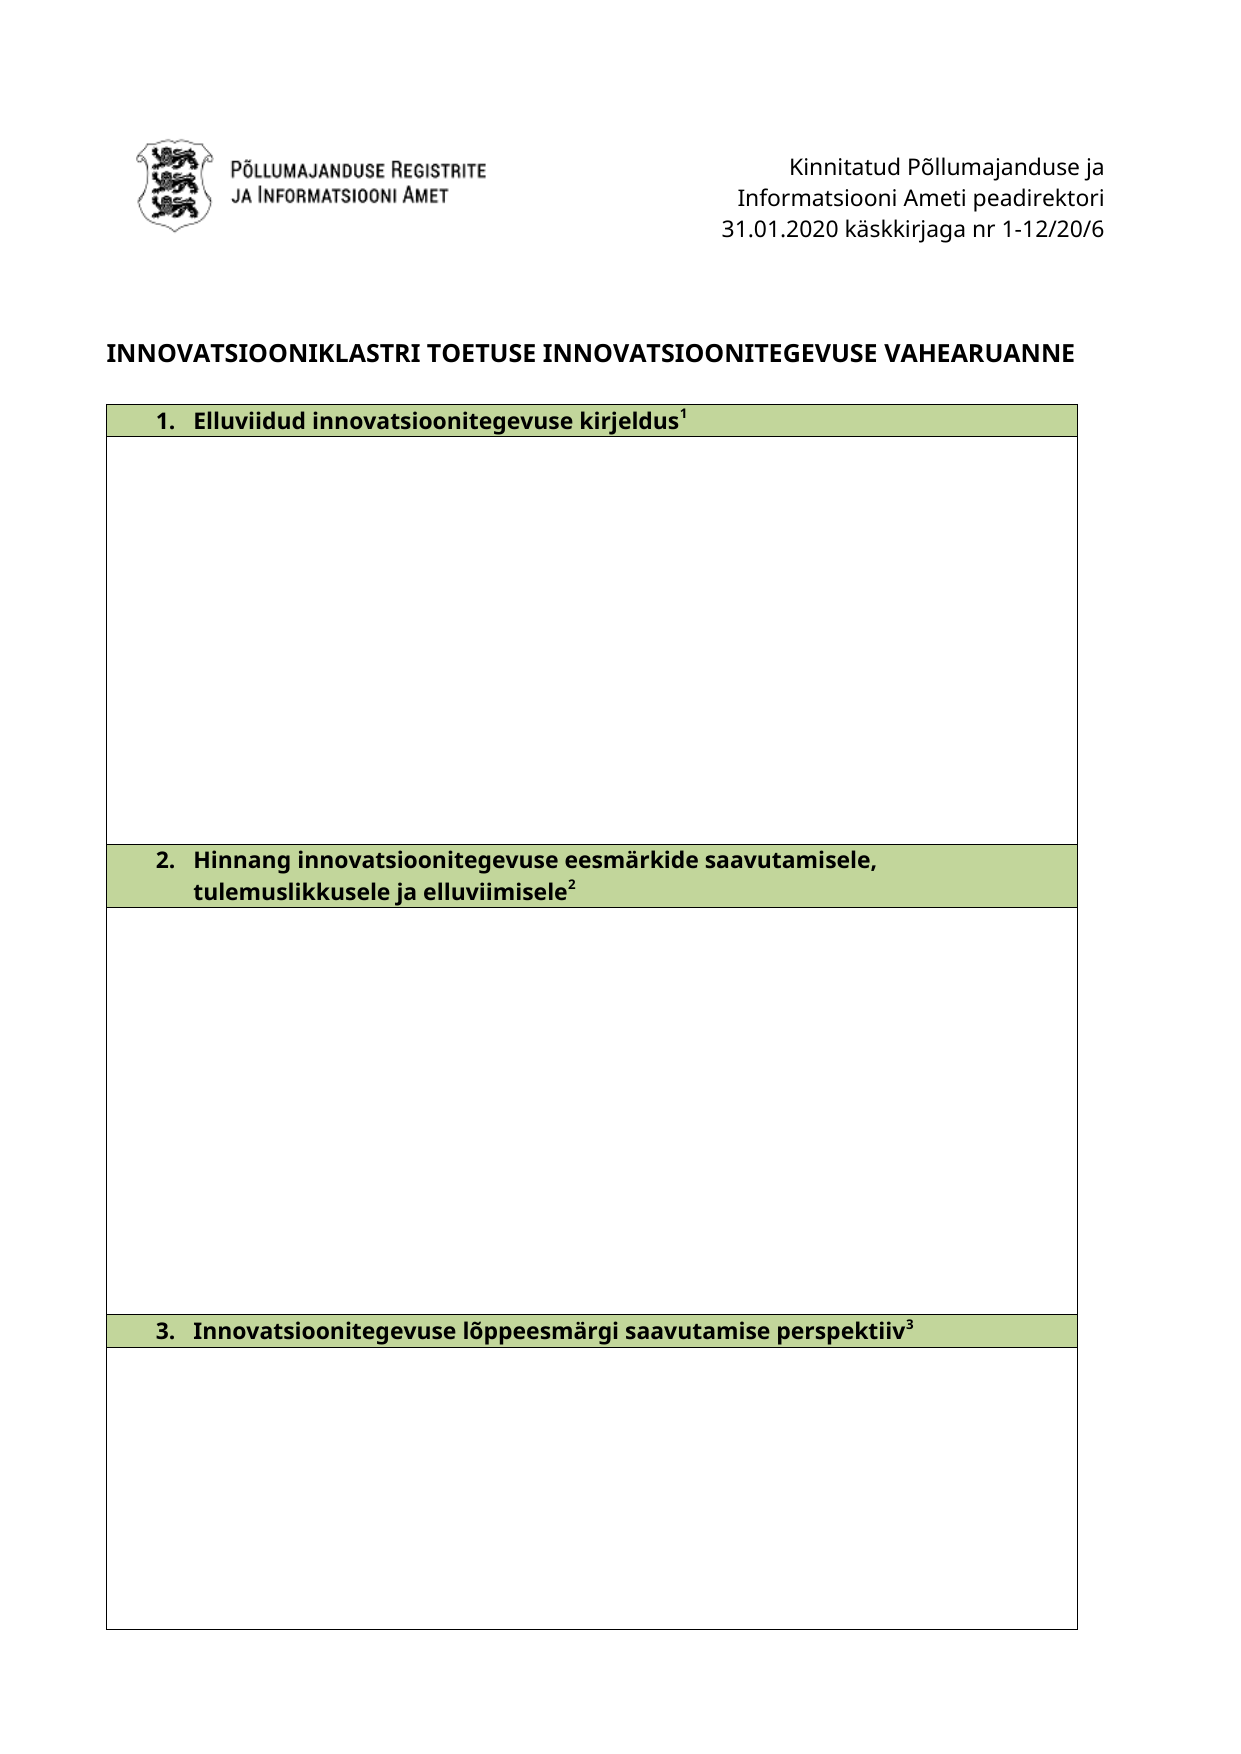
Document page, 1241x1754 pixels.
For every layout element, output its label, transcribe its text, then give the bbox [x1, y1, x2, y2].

table_header [107, 119, 611, 272]
table_cell [107, 437, 1077, 843]
table_cell [107, 1348, 1077, 1629]
text INNOVATSIOONIKLASTRI TOETUSE INNOVATSIOONITEGEVUSE VAHEARUANNE [106, 336, 1152, 370]
table_cell Hinnang innovatsioonitegevuse eesmärkide saavutamisele, tulemuslikkusele ja elluviimisele2 [107, 845, 1077, 907]
table_header Elluviidud innovatsioonitegevuse kirjeldus1 [107, 405, 1077, 436]
table_cell [107, 908, 1077, 1314]
table_header Kinnitatud Põllumajanduse ja Informatsiooni Ameti peadirektori 31.01.2020 käskkirjaga nr 1-12/20/6 [612, 119, 1116, 272]
picture [118, 119, 512, 254]
table_cell Innovatsioonitegevuse lõppeesmärgi saavutamise perspektiiv3 [107, 1315, 1077, 1347]
